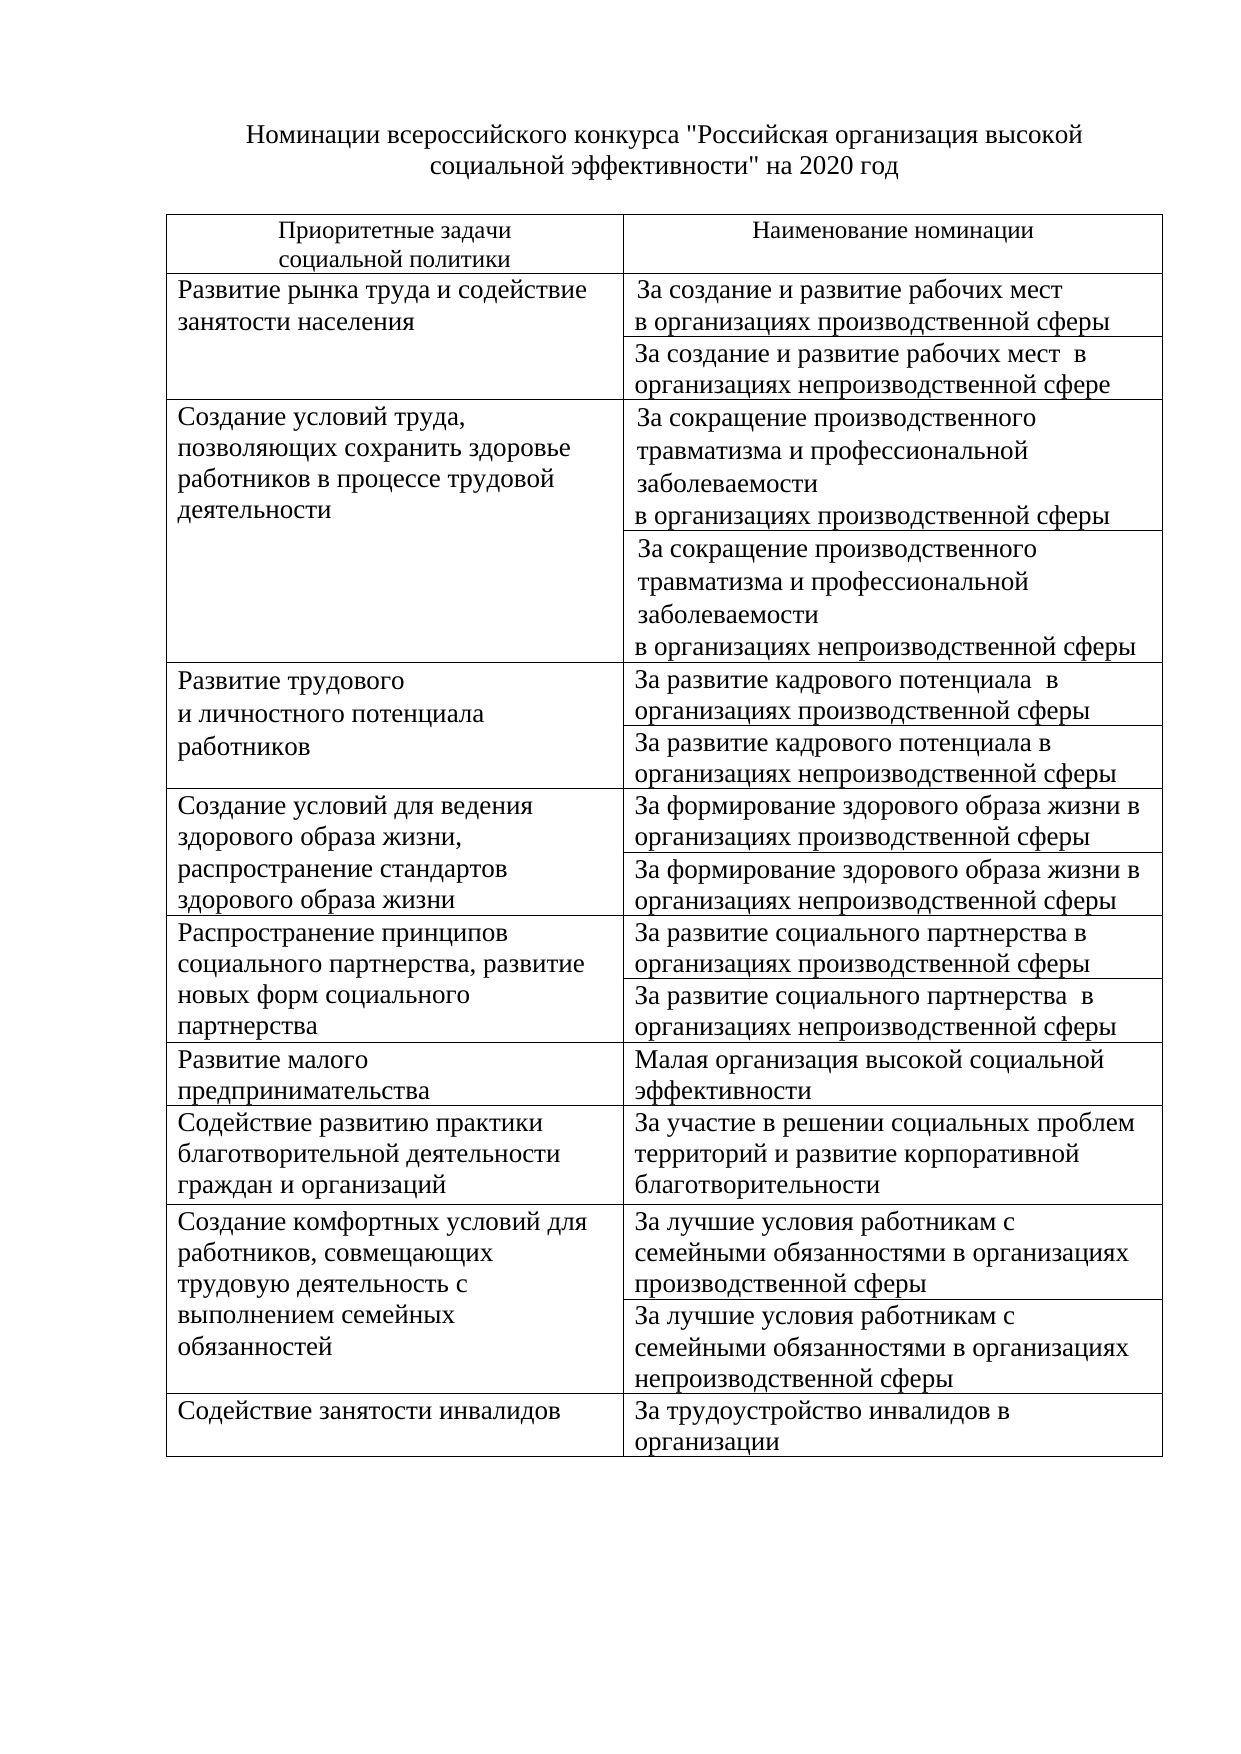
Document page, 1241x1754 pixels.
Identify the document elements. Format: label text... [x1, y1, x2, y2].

table_cell Развитие трудового и личностного потенциала работников [167, 663, 623, 788]
table_cell За формирование здорового образа жизни в организациях непроизводственной сферы [624, 853, 1162, 915]
table_cell За развитие кадрового потенциала в организациях непроизводственной сферы [624, 726, 1162, 788]
table_cell За формирование здорового образа жизни в организациях производственной сферы [624, 789, 1162, 852]
table_cell За развитие социального партнерства в организациях непроизводственной сферы [624, 979, 1162, 1042]
table_cell За лучшие условия работникам с семейными обязанностями в организациях производственной сферы [624, 1205, 1162, 1298]
table_cell Развитие рынка труда и содействие занятости населения [167, 274, 623, 399]
table_cell За сокращение производственного травматизма и профессиональной заболеваемости в организациях непроизводственной сферы [624, 531, 1162, 662]
table_cell За развитие социального партнерства в организациях производственной сферы [624, 916, 1162, 978]
table_cell Содействие развитию практики благотворительной деятельности граждан и организаций [167, 1106, 623, 1204]
table_cell За трудоустройство инвалидов в организации [624, 1394, 1162, 1456]
table_cell За создание и развитие рабочих мест в организациях производственной сферы [624, 274, 1162, 336]
table_cell Малая организация высокой социальной эффективности [624, 1043, 1162, 1105]
table_cell За участие в решении социальных проблем территорий и развитие корпоративной благотворительности [624, 1106, 1162, 1204]
table_header Наименование номинации [624, 215, 1162, 272]
table_cell Содействие занятости инвалидов [167, 1394, 623, 1456]
text Номинации всероссийского конкурса "Российская организация высокой социальной эффективности" на 2020 год [177, 118, 1152, 180]
table_cell За лучшие условия работникам с семейными обязанностями в организациях непроизводственной сферы [624, 1300, 1162, 1393]
table_cell Создание комфортных условий для работников, совмещающих трудовую деятельность с выполнением семейных обязанностей [167, 1205, 623, 1393]
table_cell За развитие кадрового потенциала в организациях производственной сферы [624, 663, 1162, 725]
table_header Приоритетные задачи социальной политики [167, 215, 623, 272]
table_cell Развитие малого предпринимательства [167, 1043, 623, 1105]
table_cell Создание условий для ведения здорового образа жизни, распространение стандартов здорового образа жизни [167, 789, 623, 915]
table_cell Создание условий труда, позволяющих сохранить здоровье работников в процессе трудовой деятельности [167, 400, 623, 662]
table_cell Распространение принципов социального партнерства, развитие новых форм социального партнерства [167, 916, 623, 1042]
table_cell За создание и развитие рабочих мест в организациях непроизводственной сфере [624, 337, 1162, 399]
table_cell За сокращение производственного травматизма и профессиональной заболеваемости в организациях производственной сферы [624, 400, 1162, 530]
